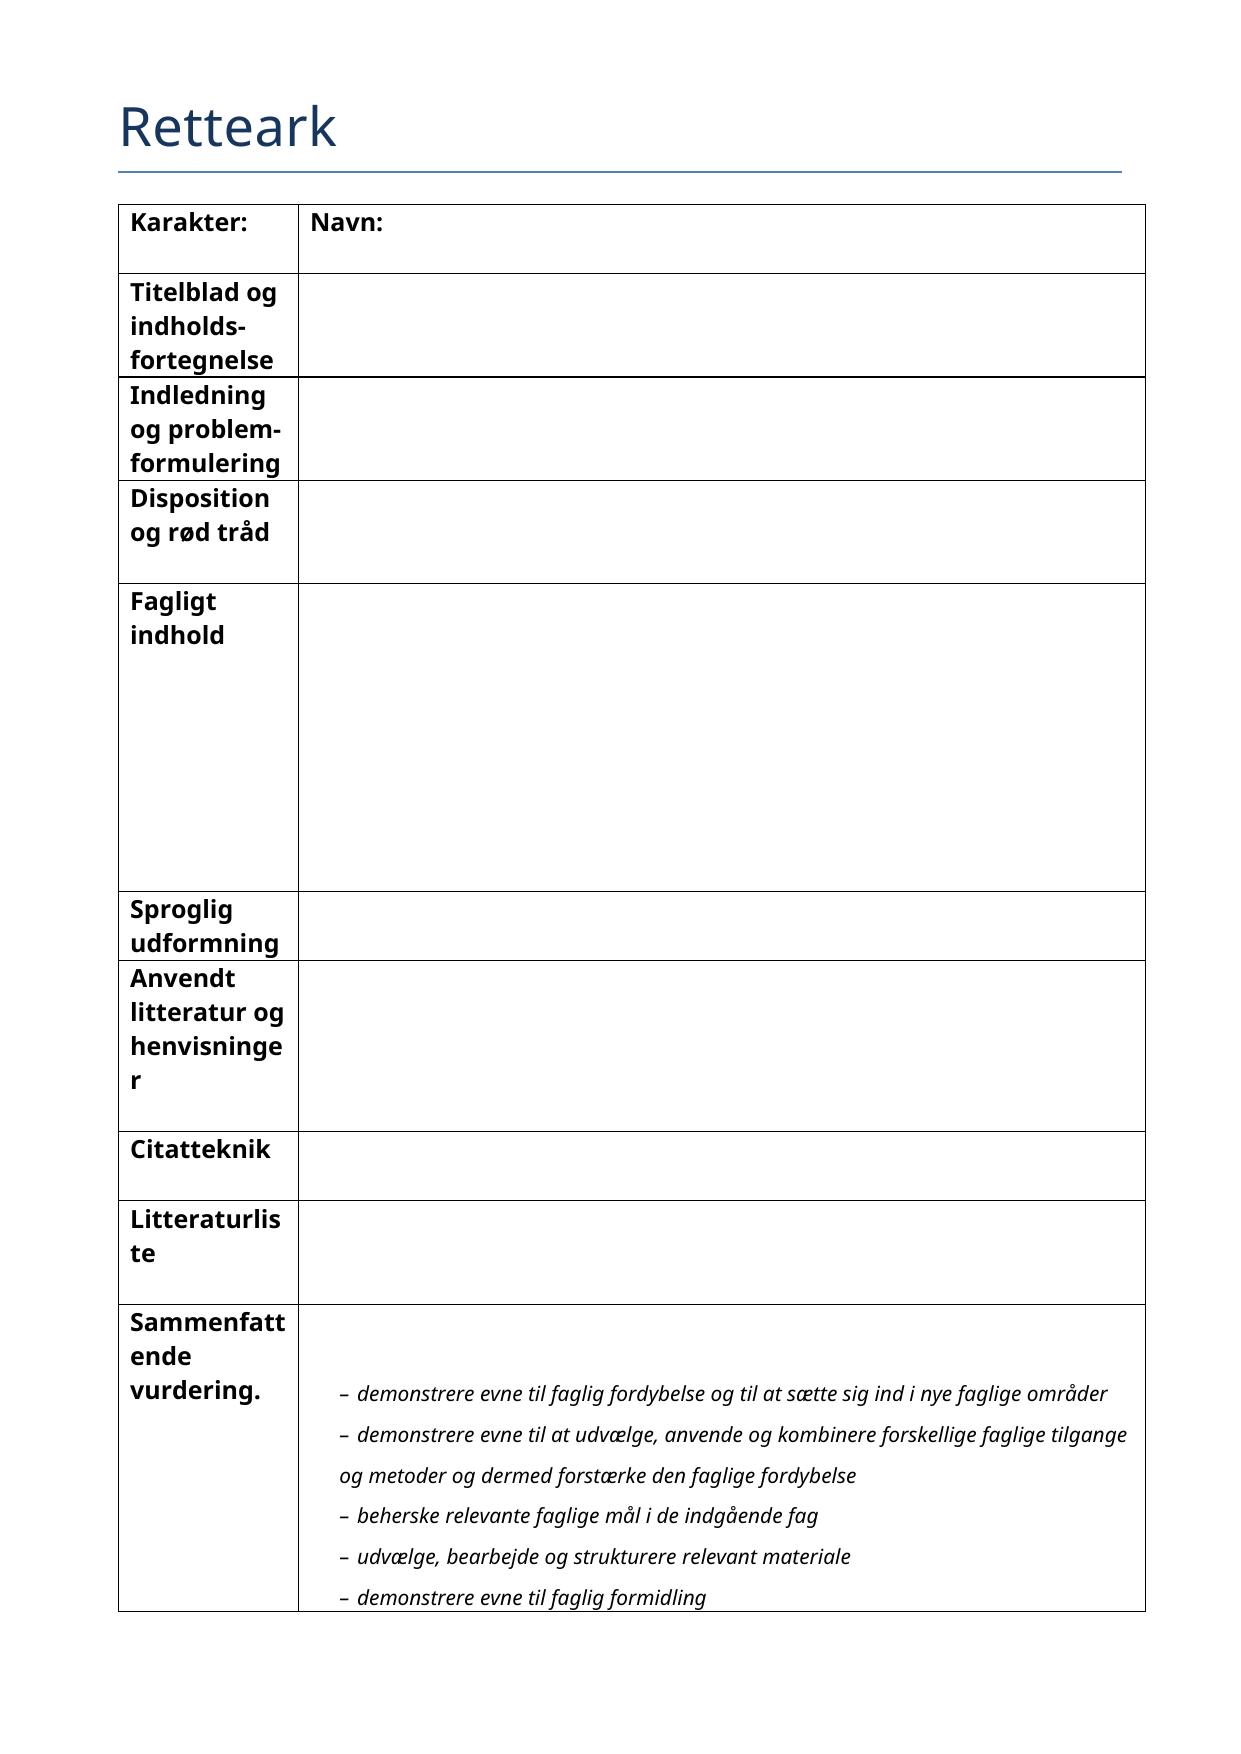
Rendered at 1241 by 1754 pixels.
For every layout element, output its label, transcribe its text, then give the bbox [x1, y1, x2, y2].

table_cell [299, 1132, 1145, 1200]
table_header Karakter: [119, 205, 298, 273]
table_cell Indledning og problem-formulering [119, 378, 298, 480]
table_cell Fagligt indhold [119, 584, 298, 891]
title Retteark [118, 89, 1122, 171]
table_cell [299, 961, 1145, 1131]
table_cell Citatteknik [119, 1132, 298, 1200]
table_cell [299, 481, 1145, 583]
table_cell [299, 584, 1145, 891]
table_cell Sproglig udformning [119, 892, 298, 960]
table_cell [299, 892, 1145, 960]
table_cell [299, 274, 1145, 376]
table_header Navn: [299, 205, 1145, 273]
table_cell Anvendt litteratur og henvisninger [119, 961, 298, 1131]
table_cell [119, 1305, 298, 1611]
table_cell Titelblad og indholds-fortegnelse [119, 274, 298, 376]
table_cell Disposition og rød tråd [119, 481, 298, 583]
table_cell [299, 378, 1145, 480]
table_cell Litteraturliste [119, 1201, 298, 1303]
table_cell [299, 1201, 1145, 1303]
